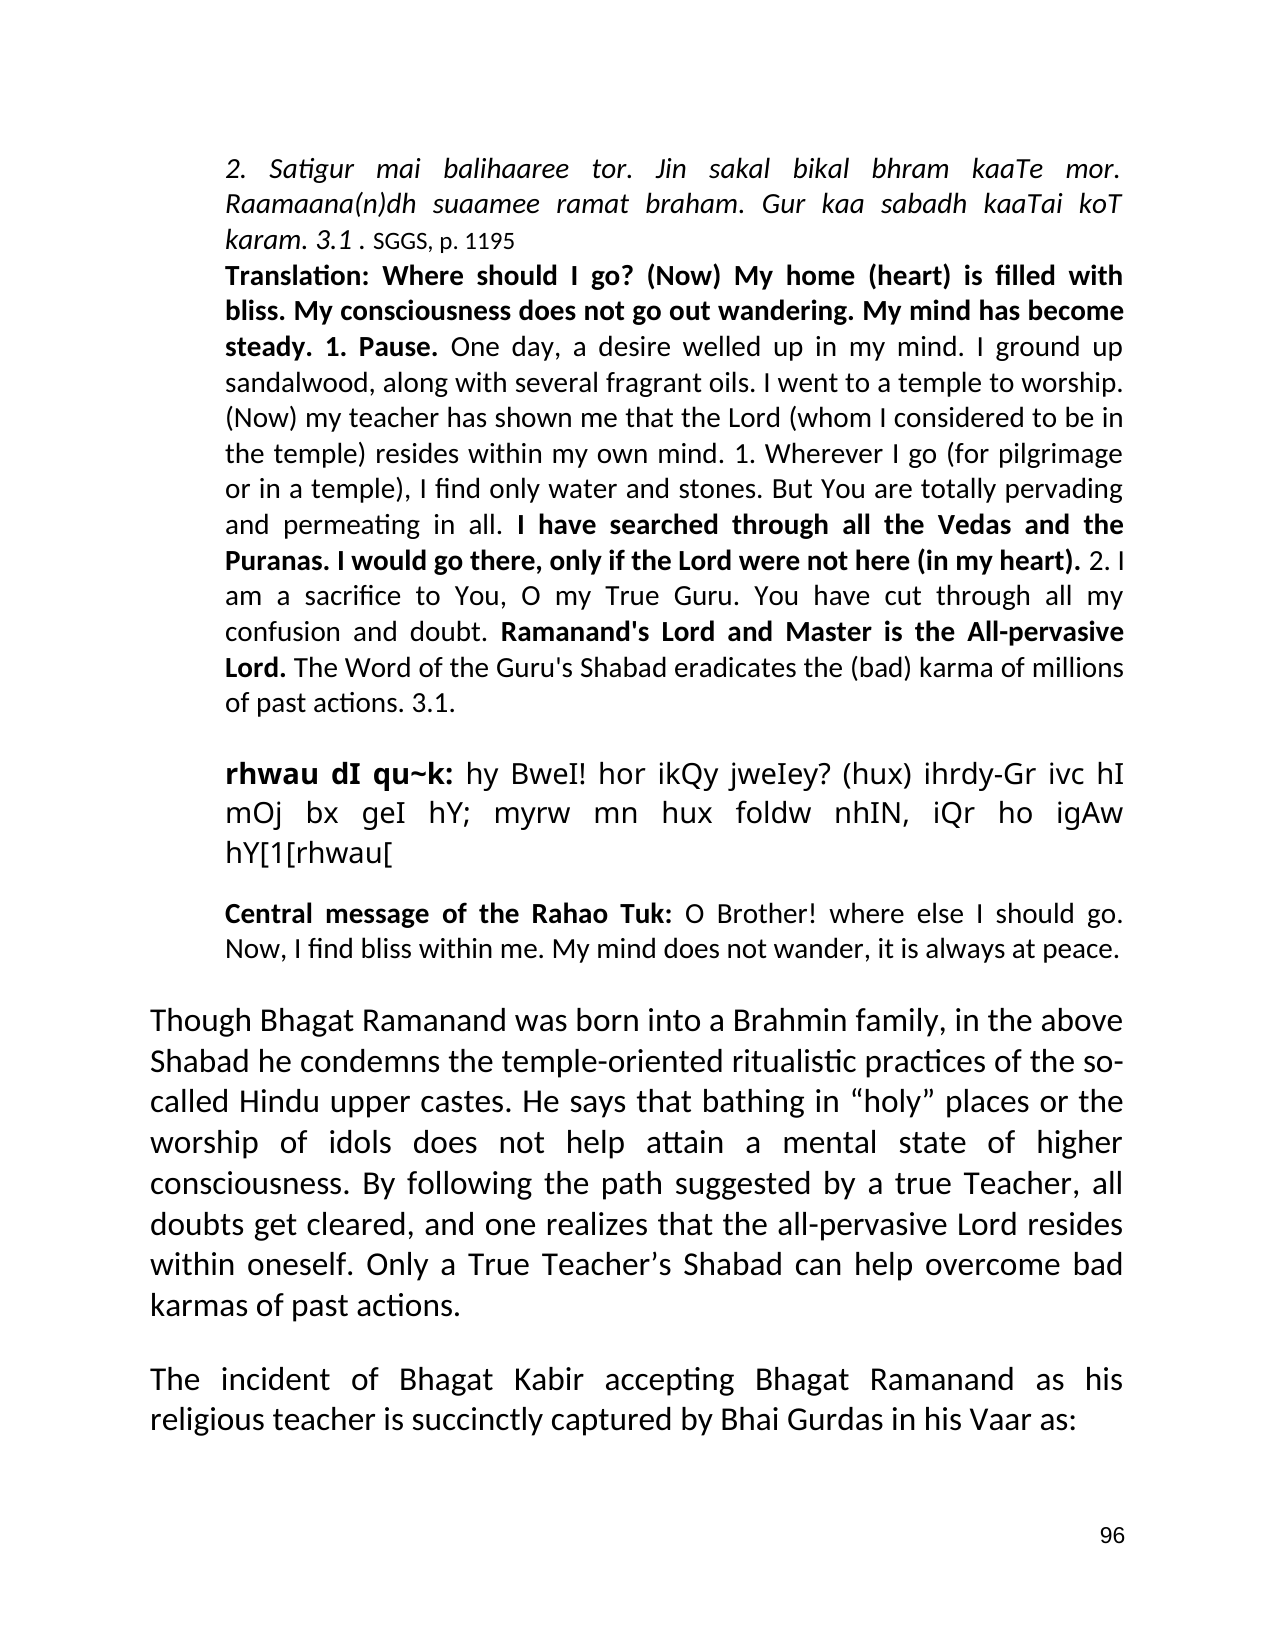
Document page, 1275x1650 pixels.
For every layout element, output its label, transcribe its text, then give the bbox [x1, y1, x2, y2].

text Though Bhagat Ramanand was born into a Brahmin family, in the above Shabad he condemns the temple-oriented ritualistic practices of the so-called Hindu upper castes. He says that bathing in “holy” places or the worship of idols does not help attain a mental state of higher consciousness. By following the path suggested by a true Teacher, all doubts get cleared, and one realizes that the all-pervasive Lord resides within oneself. Only a True Teacher’s Shabad can help overcome bad karmas of past actions. [150, 999, 1125, 1325]
text rhwau dI qu~k: hy BweI! hor ikQy jweIey? (hux) ihrdy-Gr ivc hI mOj bx geI hY; myrw mn hux foldw nhIN, iQr ho igAw hY[1[rhwau[ [225, 753, 1125, 872]
text Translation: Where should I go? (Now) My home (heart) is filled with bliss. My consciousness does not go out wandering. My mind has become steady. 1. Pause. One day, a desire welled up in my mind. I ground up sandalwood, along with several fragrant oils. I went to a temple to worship. (Now) my teacher has shown me that the Lord (whom I considered to be in the temple) resides within my own mind. 1. Wherever I go (for pilgrimage or in a temple), I find only water and stones. But You are totally pervading and permeating in all. I have searched through all the Vedas and the Puranas. I would go there, only if the Lord were not here (in my heart). 2. I am a sacrifice to You, O my True Guru. You have cut through all my confusion and doubt. Ramanand's Lord and Master is the All-pervasive Lord. The Word of the Guru's Shabad eradicates the (bad) karma of millions of past actions. 3.1. [225, 257, 1125, 720]
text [225, 150, 1125, 257]
text Central message of the Rahao Tuk: O Brother! where else I should go. Now, I find bliss within me. My mind does not wander, it is always at peace. [225, 895, 1125, 966]
text The incident of Bhagat Kabir accepting Bhagat Ramanand as his religious teacher is succinctly captured by Bhai Gurdas in his Vaar as: [150, 1358, 1125, 1439]
